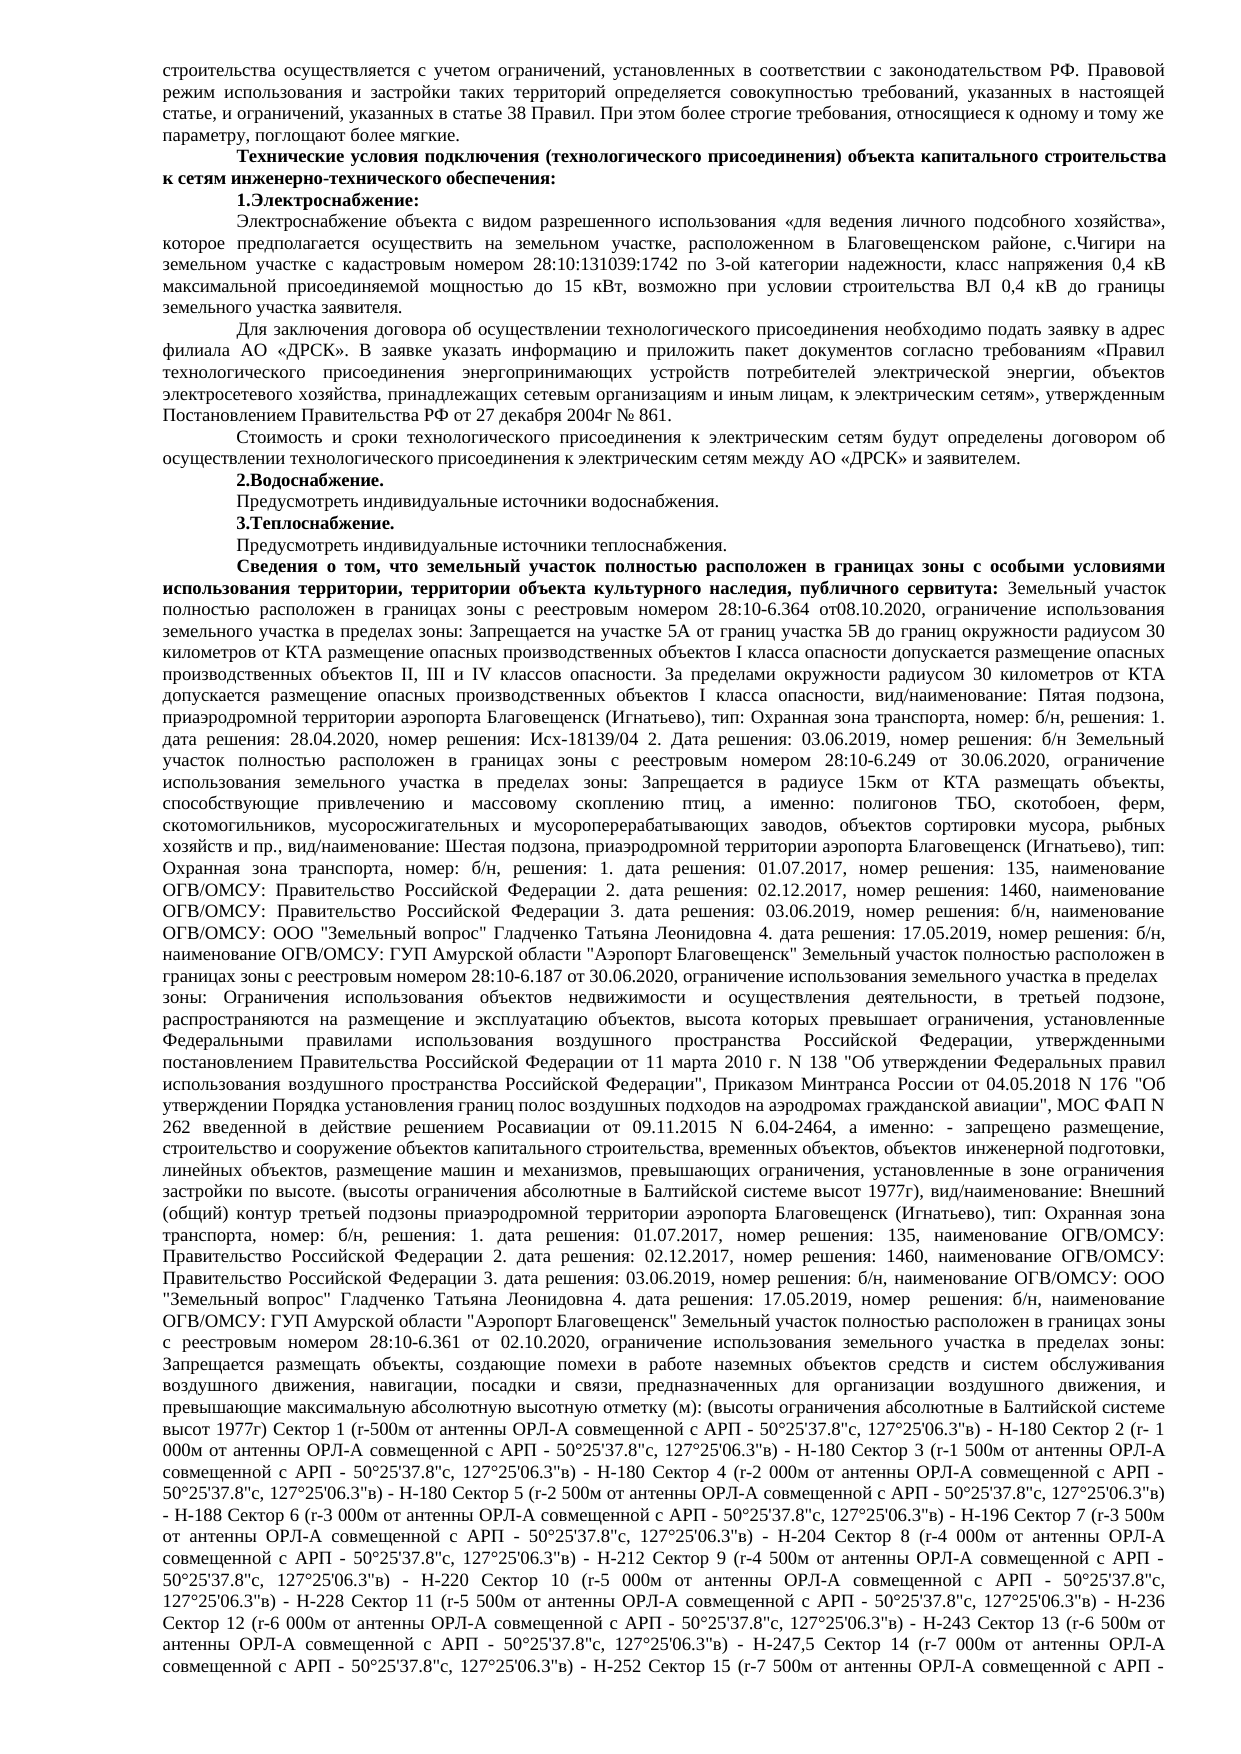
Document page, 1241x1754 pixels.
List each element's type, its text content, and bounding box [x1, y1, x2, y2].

text Предусмотреть индивидуальные источники теплоснабжения. [162, 533, 1167, 555]
text Для заключения договора об осуществлении технологического присоединения необходимо подать заявку в адрес филиала АО «ДРСК». В заявке указать информацию и приложить пакет документов согласно требованиям «Правил технологического присоединения энергопринимающих устройств потребителей электрической энергии, объектов электросетевого хозяйства, принадлежащих сетевым организациям и иным лицам, к электрическим сетям», утвержденным Постановлением Правительства РФ от 27 декабря 2004г № 861. [162, 318, 1167, 426]
list 3.Теплоснабжение. [162, 512, 1167, 533]
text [162, 59, 1167, 145]
text Стоимость и сроки технологического присоединения к электрическим сетям будут определены договором об осуществлении технологического присоединения к электрическим сетям между АО «ДРСК» и заявителем. [162, 426, 1167, 469]
list 1.Электроснабжение: [162, 188, 1167, 210]
text Предусмотреть индивидуальные источники водоснабжения. [162, 490, 1167, 512]
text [162, 986, 1167, 1676]
text Технические условия подключения (технологического присоединения) объекта капитального строительства к сетям инженерно-технического обеспечения: [162, 145, 1167, 188]
text Электроснабжение объекта с видом разрешенного использования «для ведения личного подсобного хозяйства», которое предполагается осуществить на земельном участке, расположенном в Благовещенском районе, с.Чигири на земельном участке с кадастровым номером 28:10:131039:1742 по 3-ой категории надежности, класс напряжения 0,4 кВ максимальной присоединяемой мощностью до 15 кВт, возможно при условии строительства ВЛ 0,4 кВ до границы земельного участка заявителя. [162, 210, 1167, 318]
list 2.Водоснабжение. [162, 469, 1167, 490]
text Сведения о том, что земельный участок полностью расположен в границах зоны с особыми условиями использования территории, территории объекта культурного наследия, публичного сервитута: Земельный участок полностью расположен в границах зоны с реестровым номером 28:10-6.364 от08.10.2020, ограничение использования земельного участка в пределах зоны: Запрещается на участке 5А от границ участка 5В до границ окружности радиусом 30 километров от КТА размещение опасных производственных объектов I класса опасности допускается размещение опасных производственных объектов II, III и IV классов опасности. За пределами окружности радиусом 30 километров от КТА допускается размещение опасных производственных объектов I класса опасности, вид/наименование: Пятая подзона, приаэродромной территории аэропорта Благовещенск (Игнатьево), тип: Охранная зона транспорта, номер: б/н, решения: 1. дата решения: 28.04.2020, номер решения: Исх-18139/04 2. Дата решения: 03.06.2019, номер решения: б/н Земельный участок полностью расположен в границах зоны с реестровым номером 28:10-6.249 от 30.06.2020, ограничение использования земельного участка в пределах зоны: Запрещается в радиусе 15км от КТА размещать объекты, способствующие привлечению и массовому скоплению птиц, а именно: полигонов ТБО, скотобоен, ферм, скотомогильников, мусоросжигательных и мусороперерабатывающих заводов, объектов сортировки мусора, рыбных хозяйств и пр., вид/наименование: Шестая подзона, приаэродромной территории аэропорта Благовещенск (Игнатьево), тип: Охранная зона транспорта, номер: б/н, решения: 1. дата решения: 01.07.2017, номер решения: 135, наименование ОГВ/ОМСУ: Правительство Российской Федерации 2. дата решения: 02.12.2017, номер решения: 1460, наименование ОГВ/ОМСУ: Правительство Российской Федерации 3. дата решения: 03.06.2019, номер решения: б/н, наименование ОГВ/ОМСУ: ООО "Земельный вопрос" Гладченко Татьяна Леонидовна 4. дата решения: 17.05.2019, номер решения: б/н, наименование ОГВ/ОМСУ: ГУП Амурской области "Аэропорт Благовещенск" Земельный участок полностью расположен в границах зоны с реестровым номером 28:10-6.187 от 30.06.2020, ограничение использования земельного участка в пределах [162, 555, 1167, 986]
